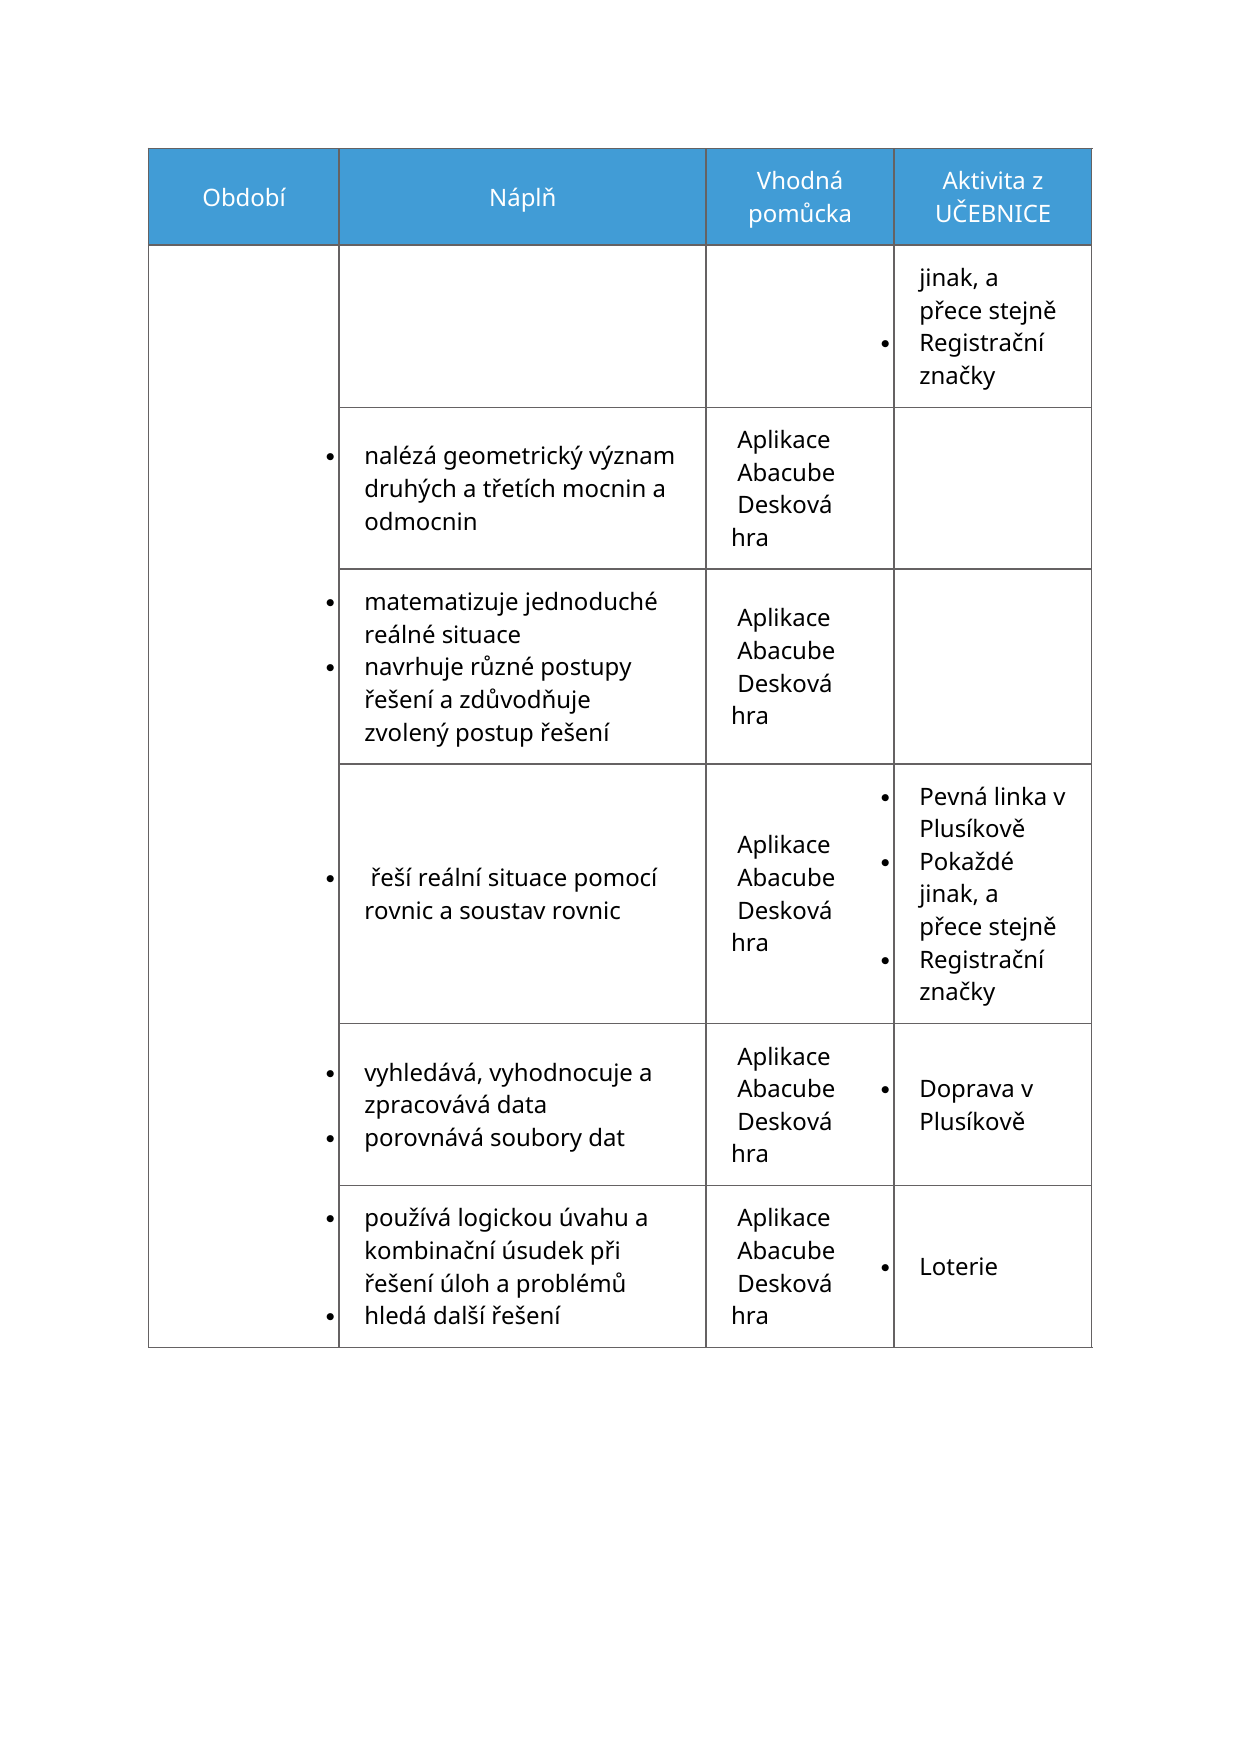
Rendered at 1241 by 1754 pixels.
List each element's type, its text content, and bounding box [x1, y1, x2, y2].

table_cell [895, 570, 1091, 763]
table_cell Aplikace Abacube Desková hra [707, 570, 893, 763]
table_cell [895, 246, 1091, 406]
table_cell Doprava v Plusíkově [895, 1024, 1091, 1185]
table_cell Aplikace Abacube Desková hra [707, 408, 893, 568]
table_header Náplň [340, 149, 705, 244]
table_cell Loterie [895, 1186, 1091, 1347]
table_cell [895, 408, 1091, 568]
table_cell řeší reální situace pomocí rovnic a soustav rovnic [340, 765, 705, 1023]
table_header Aktivita z UČEBNICE [895, 149, 1091, 244]
table_cell používá logickou úvahu a kombinační úsudek při řešení úloh a problémů hledá další řešení [340, 1186, 705, 1347]
table_cell nalézá geometrický význam druhých a třetích mocnin a odmocnin [340, 408, 705, 568]
table_cell Aplikace Abacube Desková hra [707, 1186, 893, 1347]
table_cell Aplikace Abacube Desková hra [707, 1024, 893, 1185]
table_cell Pevná linka v Plusíkově Pokaždé jinak, a přece stejně Registrační značky [895, 765, 1091, 1023]
table_header Vhodná pomůcka [707, 149, 893, 244]
table_cell Aplikace Abacube Desková hra [707, 765, 893, 1023]
table_cell matematizuje jednoduché reálné situace navrhuje různé postupy řešení a zdůvodňuje zvolený postup řešení [340, 570, 705, 763]
table_header Období [149, 149, 338, 244]
table_cell Aplikace Abacube Desková hra [707, 246, 893, 406]
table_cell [340, 246, 705, 406]
table_cell vyhledává, vyhodnocuje a zpracovává data porovnává soubory dat [340, 1024, 705, 1185]
